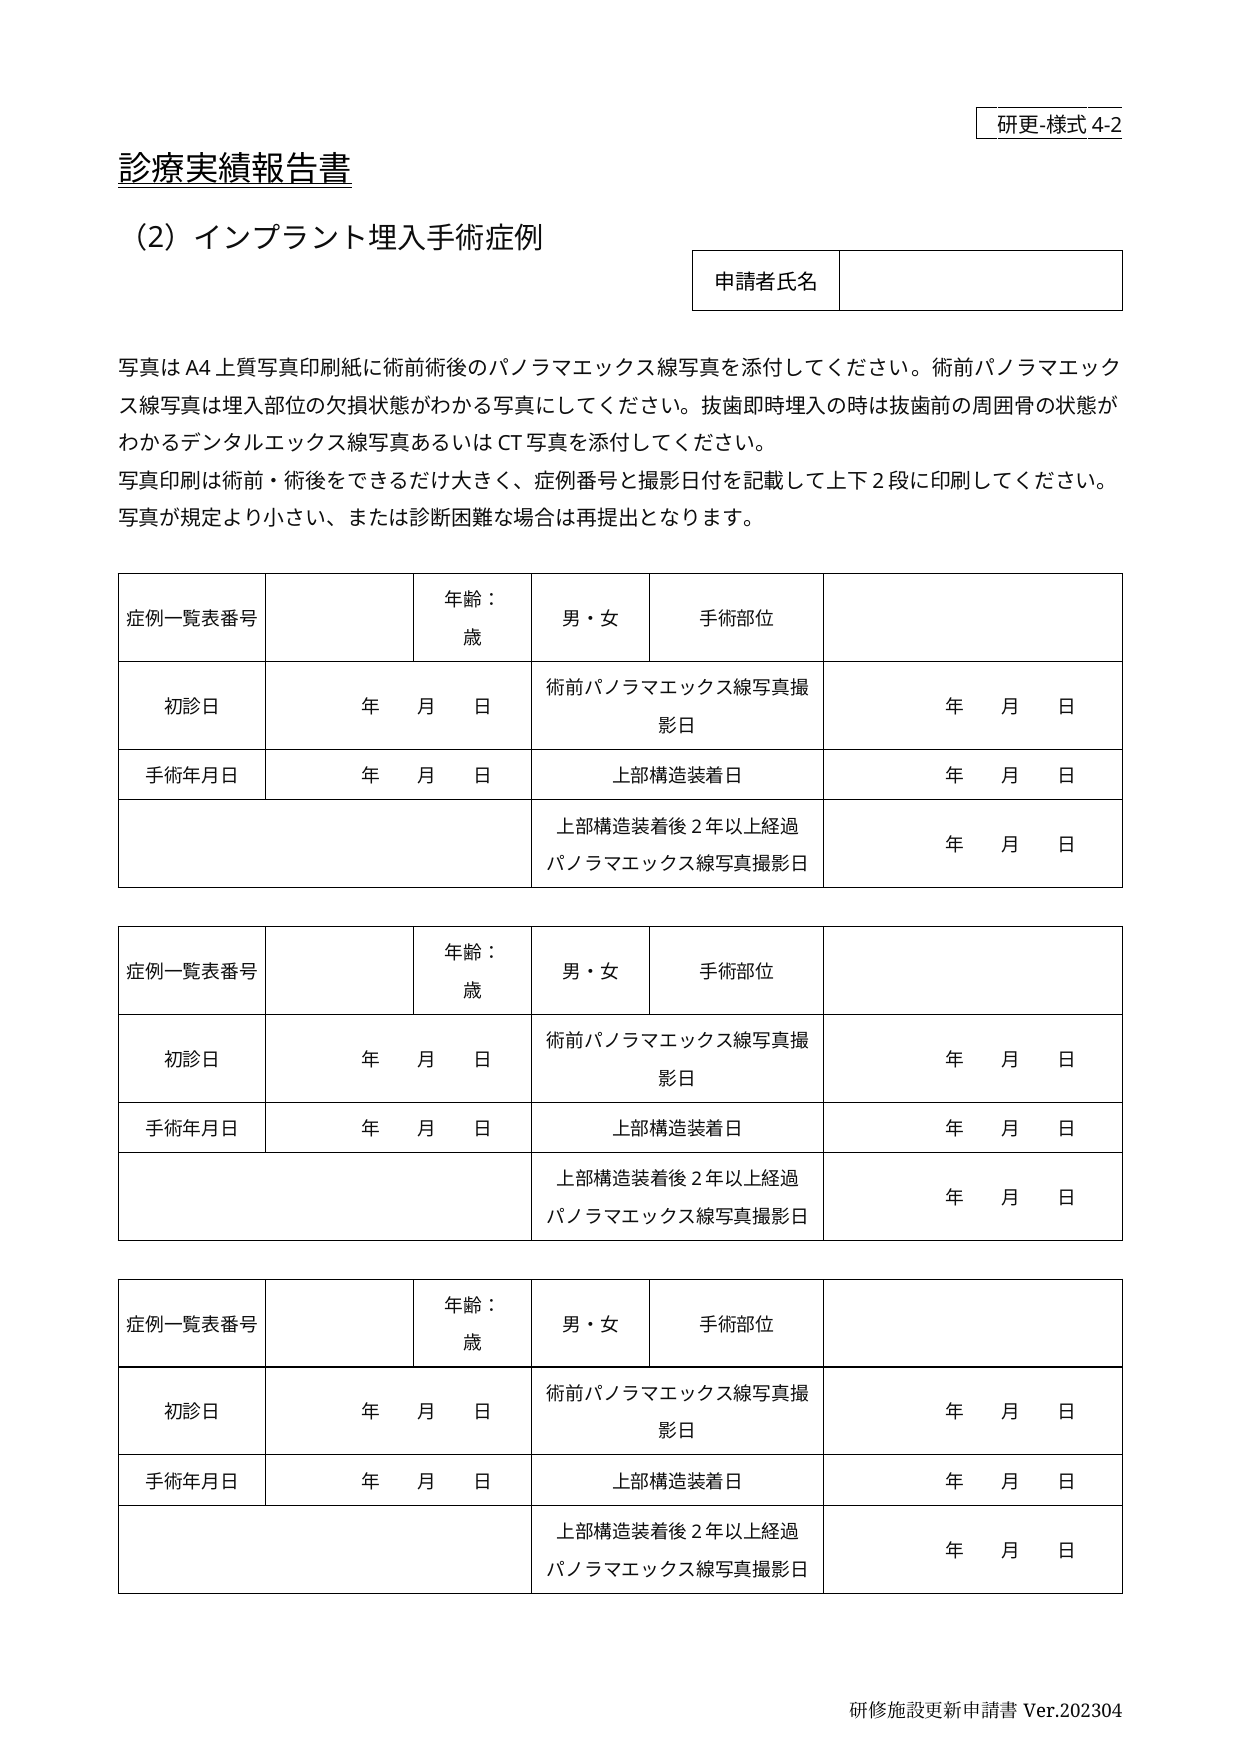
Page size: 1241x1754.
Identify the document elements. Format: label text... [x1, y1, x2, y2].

table_cell [119, 1153, 531, 1240]
table_cell 年 月 日 [824, 1455, 1122, 1505]
table_header 年齢： 歳 [414, 574, 531, 661]
table_cell 手術年月日 [119, 750, 265, 799]
table_cell 上部構造装着日 [532, 750, 823, 799]
table_cell 術前パノラマエックス線写真撮影日 [532, 662, 823, 749]
table_cell 上部構造装着日 [532, 1455, 823, 1505]
table_cell 術前パノラマエックス線写真撮影日 [532, 1368, 823, 1454]
table_cell 年 月 日 [824, 1368, 1122, 1454]
table_header [824, 1280, 1122, 1366]
table_cell [119, 1506, 531, 1593]
table_cell 初診日 [119, 662, 265, 749]
text 写真はA4上質写真印刷紙に術前術後のパノラマエックス線写真を添付してください。術前パノラマエックス線写真は埋入部位の欠損状態がわかる写真にしてください。抜歯即時埋入の時は抜歯前の周囲骨の状態がわかるデンタルエックス線写真あるいはCT写真を添付してください。 [118, 348, 1122, 461]
table_cell 年 月 日 [824, 800, 1122, 887]
table_cell 年 月 日 [266, 662, 531, 749]
text 研更-様式4-2 [118, 104, 1122, 142]
text 写真印刷は術前・術後をできるだけ大きく、症例番号と撮影日付を記載して上下2段に印刷してください。 [118, 461, 1122, 498]
table_header [840, 251, 1122, 309]
table_cell 年 月 日 [266, 1015, 531, 1102]
table_header [824, 574, 1122, 661]
table_cell 上部構造装着後2年以上経過 パノラマエックス線写真撮影日 [532, 1153, 823, 1240]
text （2）インプラント埋入手術症例 [118, 221, 1122, 250]
table_cell 年 月 日 [824, 750, 1122, 799]
table_header [266, 574, 413, 661]
table_cell 年 月 日 [266, 750, 531, 799]
table_cell [119, 800, 531, 887]
table_header 手術部位 [650, 927, 823, 1014]
table_header 手術部位 [650, 1280, 823, 1366]
table_cell 年 月 日 [824, 662, 1122, 749]
table_header 男・女 [532, 927, 649, 1014]
table_cell 年 月 日 [824, 1015, 1122, 1102]
table_header [824, 927, 1122, 1014]
table_cell 上部構造装着後2年以上経過 パノラマエックス線写真撮影日 [532, 800, 823, 887]
text 写真が規定より小さい、または診断困難な場合は再提出となります。 [118, 498, 1122, 536]
table_header 手術部位 [650, 574, 823, 661]
table_cell 術前パノラマエックス線写真撮影日 [532, 1015, 823, 1102]
table_header 男・女 [532, 1280, 649, 1366]
table_header 症例一覧表番号 [119, 927, 265, 1014]
table_cell 年 月 日 [266, 1455, 531, 1505]
table_cell 上部構造装着後2年以上経過 パノラマエックス線写真撮影日 [532, 1506, 823, 1593]
table_header 症例一覧表番号 [119, 1280, 265, 1366]
text 診療実績報告書 [118, 142, 1122, 190]
table_cell 手術年月日 [119, 1455, 265, 1505]
table_cell 初診日 [119, 1368, 265, 1454]
table_header 症例一覧表番号 [119, 574, 265, 661]
table_cell 初診日 [119, 1015, 265, 1102]
table_cell 年 月 日 [266, 1368, 531, 1454]
table_cell 年 月 日 [824, 1506, 1122, 1593]
table_cell 年 月 日 [824, 1103, 1122, 1152]
table_header [266, 927, 413, 1014]
table_header 申請者氏名 [693, 251, 839, 309]
table_cell 上部構造装着日 [532, 1103, 823, 1152]
table_cell 手術年月日 [119, 1103, 265, 1152]
table_cell 年 月 日 [824, 1153, 1122, 1240]
table_cell 年 月 日 [266, 1103, 531, 1152]
table_header 年齢： 歳 [414, 927, 531, 1014]
table_header 男・女 [532, 574, 649, 661]
table_header [266, 1280, 413, 1366]
table_header 年齢： 歳 [414, 1280, 531, 1366]
